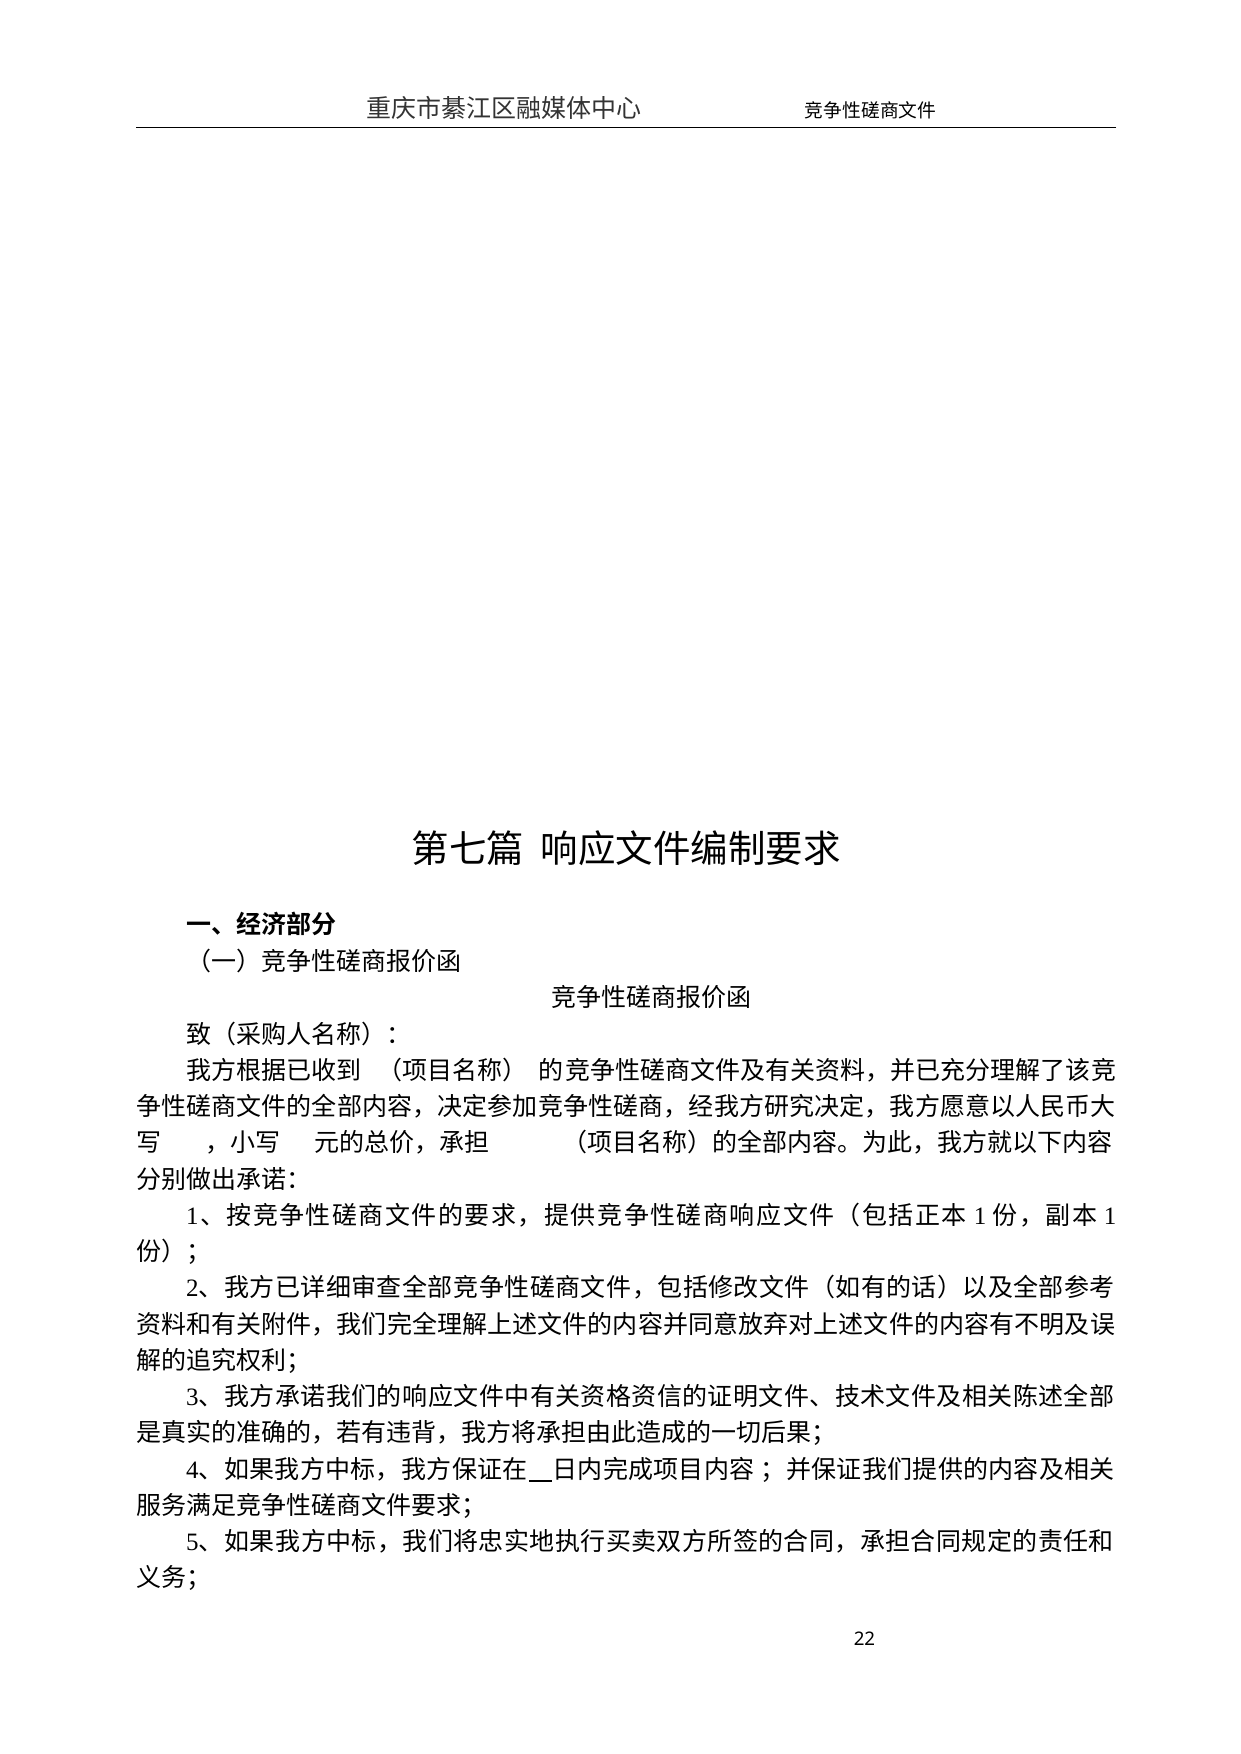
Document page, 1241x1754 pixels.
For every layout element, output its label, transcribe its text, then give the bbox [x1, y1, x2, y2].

text 2、我方已详细审查全部竞争性磋商文件，包括修改文件（如有的话）以及全部参考资料和有关附件，我们完全理解上述文件的内容并同意放弃对上述文件的内容有不明及误解的追究权利； [136, 1268, 1116, 1377]
subtitle 第七篇 响应文件编制要求 [136, 818, 1116, 873]
text 4、如果我方中标，我方保证在 日内完成项目内容 ；并保证我们提供的内容及相关服务满足竞争性磋商文件要求； [136, 1449, 1116, 1522]
subtitle 一、经济部分 [136, 900, 1116, 942]
text 致（采购人名称）： [136, 1014, 1116, 1050]
text 竞争性磋商报价函 [136, 978, 1116, 1014]
text （一）竞争性磋商报价函 [136, 942, 1116, 978]
text 1、按竞争性磋商文件的要求，提供竞争性磋商响应文件（包括正本1份，副本1份）； [136, 1195, 1116, 1268]
text 5、如果我方中标，我们将忠实地执行买卖双方所签的合同，承担合同规定的责任和义务； [136, 1522, 1116, 1594]
text 3、我方承诺我们的响应文件中有关资格资信的证明文件、技术文件及相关陈述全部是真实的准确的，若有违背，我方将承担由此造成的一切后果； [136, 1377, 1116, 1449]
text 我方根据已收到 （项目名称） 的竞争性磋商文件及有关资料，并已充分理解了该竞争性磋商文件的全部内容，决定参加竞争性磋商，经我方研究决定，我方愿意以人民币大写 ，小写 元的总价，承担 （项目名称）的全部内容。为此，我方就以下内容分别做出承诺： [136, 1050, 1116, 1195]
